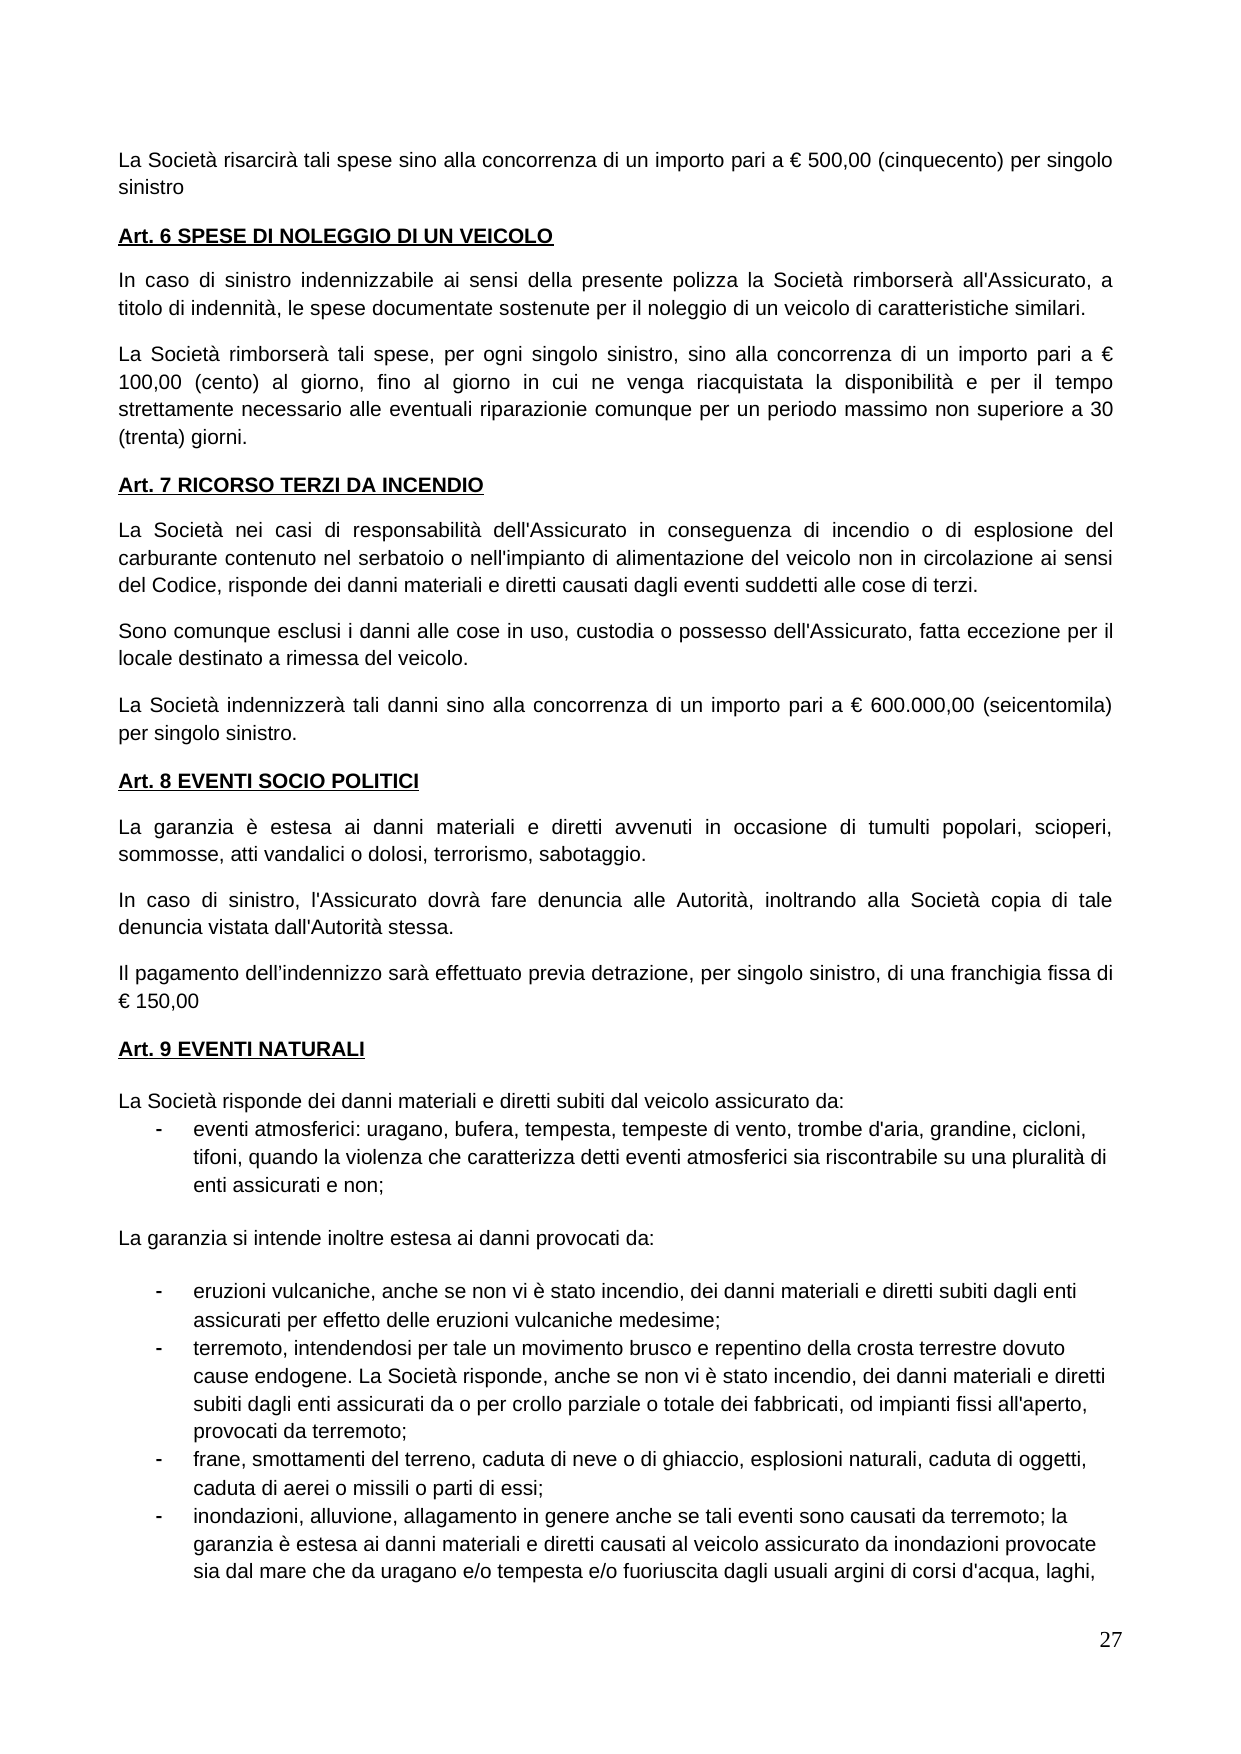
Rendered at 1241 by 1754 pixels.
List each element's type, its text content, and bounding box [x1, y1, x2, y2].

text La Società risponde dei danni materiali e diretti subiti dal veicolo assicurato da: [118, 1089, 1114, 1113]
list eventi atmosferici: uragano, bufera, tempesta, tempeste di vento, trombe d'aria, grandine, cicloni, tifoni, quando la violenza che caratterizza detti eventi atmosferici sia riscontrabile su una pluralità di enti assicurati e non; [156, 1116, 1122, 1197]
subtitle Art. 8 EVENTI SOCIO POLITICI [118, 769, 1122, 793]
text La Società indennizzerà tali danni sino alla concorrenza di un importo pari a € 600.000,00 (seicentomila) per singolo sinistro. [118, 693, 1114, 745]
subtitle Art. 6 SPESE DI NOLEGGIO DI UN VEICOLO [118, 223, 1122, 247]
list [156, 1503, 1122, 1583]
text La Società risarcirà tali spese sino alla concorrenza di un importo pari a € 500,00 (cinquecento) per singolo sinistro [118, 148, 1114, 199]
text In caso di sinistro, l'Assicurato dovrà fare denuncia alle Autorità, inoltrando alla Società copia di tale denuncia vistata dall'Autorità stessa. [118, 887, 1114, 939]
text Sono comunque esclusi i danni alle cose in uso, custodia o possesso dell'Assicurato, fatta eccezione per il locale destinato a rimessa del veicolo. [118, 619, 1114, 670]
text La Società rimborserà tali spese, per ogni singolo sinistro, sino alla concorrenza di un importo pari a € 100,00 (cento) al giorno, fino al giorno in cui ne venga riacquistata la disponibilità e per il tempo strettamente necessario alle eventuali riparazionie comunque per un periodo massimo non superiore a 30 (trenta) giorni. [118, 342, 1114, 449]
text La Società nei casi di responsabilità dell'Assicurato in conseguenza di incendio o di esplosione del carburante contenuto nel serbatoio o nell'impianto di alimentazione del veicolo non in circolazione ai sensi del Codice, risponde dei danni materiali e diretti causati dagli eventi suddetti alle cose di terzi. [118, 518, 1114, 597]
text La garanzia è estesa ai danni materiali e diretti avvenuti in occasione di tumulti popolari, scioperi, sommosse, atti vandalici o dolosi, terrorismo, sabotaggio. [118, 814, 1114, 866]
list frane, smottamenti del terreno, caduta di neve o di ghiaccio, esplosioni naturali, caduta di oggetti, caduta di aerei o missili o parti di essi; [156, 1446, 1122, 1499]
list eruzioni vulcaniche, anche se non vi è stato incendio, dei danni materiali e diretti subiti dagli enti assicurati per effetto delle eruzioni vulcaniche medesime; [156, 1278, 1122, 1331]
text Il pagamento dell’indennizzo sarà effettuato previa detrazione, per singolo sinistro, di una franchigia fissa di € 150,00 [118, 961, 1114, 1013]
text La garanzia si intende inoltre estesa ai danni provocati da: [118, 1226, 1122, 1249]
subtitle Art. 7 RICORSO TERZI DA INCENDIO [118, 473, 1122, 497]
list terremoto, intendendosi per tale un movimento brusco e repentino della crosta terrestre dovuto cause endogene. La Società risponde, anche se non vi è stato incendio, dei danni materiali e diretti subiti dagli enti assicurati da o per crollo parziale o totale dei fabbricati, od impianti fissi all'aperto, provocati da terremoto; [156, 1335, 1122, 1443]
subtitle Art. 9 EVENTI NATURALI [118, 1037, 1122, 1061]
text In caso di sinistro indennizzabile ai sensi della presente polizza la Società rimborserà all'Assicurato, a titolo di indennità, le spese documentate sostenute per il noleggio di un veicolo di caratteristiche similari. [118, 268, 1114, 319]
